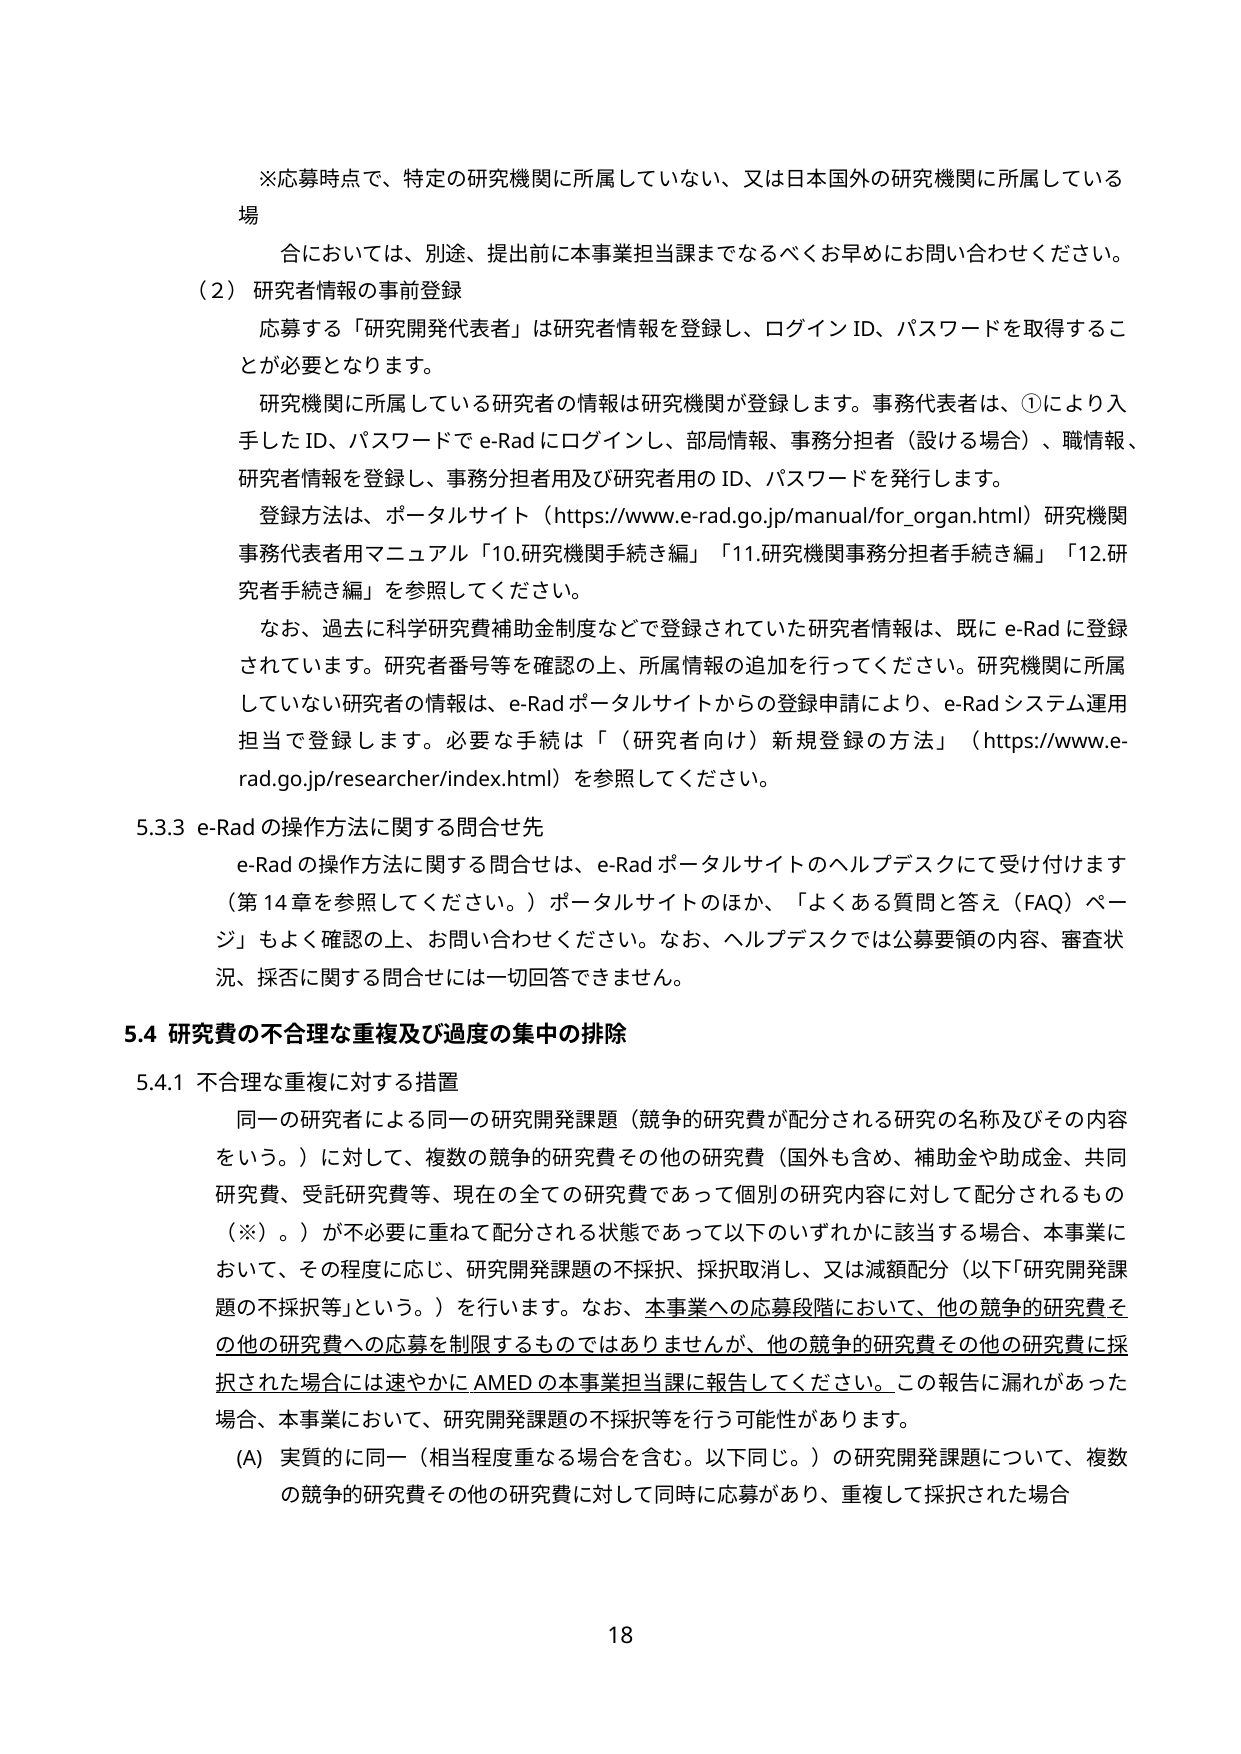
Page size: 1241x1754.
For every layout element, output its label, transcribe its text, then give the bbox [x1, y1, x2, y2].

list 実質的に同一（相当程度重なる場合を含む。以下同じ。）の研究開発課題について、複数の競争的研究費その他の研究費に対して同時に応募があり、重複して採択された場合 [236, 1437, 1128, 1512]
text 同一の研究者による同一の研究開発課題（競争的研究費が配分される研究の名称及びその内容をいう。）に対して、複数の競争的研究費その他の研究費（国外も含め、補助金や助成金、共同研究費、受託研究費等、現在の全ての研究費であって個別の研究内容に対して配分されるもの（※）。）が不必要に重ねて配分される状態であって以下のいずれかに該当する場合、本事業において、その程度に応じ、研究開発課題の不採択、採択取消し、又は減額配分（以下｢研究開発課題の不採択等｣という。）を行います。なお、本事業への応募段階において、他の競争的研究費その他の研究費への応募を制限するものではありませんが、他の競争的研究費その他の研究費に採択された場合には速やかにAMEDの本事業担当課に報告してください。この報告に漏れがあった場合、本事業において、研究開発課題の不採択等を行う可能性があります。 [216, 1356, 1128, 1437]
text ※応募時点で、特定の研究機関に所属していない、又は日本国外の研究機関に所属している場 [238, 159, 1128, 234]
text 研究機関に所属している研究者の情報は研究機関が登録します。事務代表者は、①により入手したID、パスワードでe-Radにログインし、部局情報、事務分担者（設ける場合）、職情報、研究者情報を登録し、事務分担者用及び研究者用のID、パスワードを発行します。 [238, 384, 1128, 496]
text 応募する「研究開発代表者」は研究者情報を登録し、ログインID、パスワードを取得することが必要となります。 [238, 309, 1128, 384]
text 同一の研究者による同一の研究開発課題（競争的研究費が配分される研究の名称及びその内容をいう。）に対して、複数の競争的研究費その他の研究費（国外も含め、補助金や助成金、共同研究費、受託研究費等、現在の全ての研究費であって個別の研究内容に対して配分されるもの（※）。）が不必要に重ねて配分される状態であって以下のいずれかに該当する場合、本事業において、その程度に応じ、研究開発課題の不採択、採択取消し、又は減額配分（以下｢研究開発課題の不採択等｣という。）を行います。なお、本事業への応募段階において、他の競争的研究費その他の研究費への応募を制限するものではありませんが、他の競争的研究費その他の研究費に採択された場合には速やかにAMEDの本事業担当課に報告してください。この報告に漏れがあった場合、本事業において、研究開発課題の不採択等を行う可能性があります。 [216, 1100, 1128, 1354]
subtitle 不合理な重複に対する措置 [136, 1062, 1128, 1100]
text 合においては、別途、提出前に本事業担当課までなるべくお早めにお問い合わせください。 [238, 234, 1128, 271]
text 研究者情報の事前登録 [186, 271, 1128, 309]
text e-Radの操作方法に関する問合せは、e-Radポータルサイトのヘルプデスクにて受け付けます（第14章を参照してください。）ポータルサイトのほか、「よくある質問と答え（FAQ）ページ」もよく確認の上、お問い合わせください。なお、ヘルプデスクでは公募要領の内容、審査状況、採否に関する問合せには一切回答できません。 [216, 845, 1128, 995]
subtitle 研究費の不合理な重複及び過度の集中の排除 [124, 1014, 1128, 1051]
subtitle e-Radの操作方法に関する問合せ先 [136, 807, 1128, 845]
text なお、過去に科学研究費補助金制度などで登録されていた研究者情報は、既にe-Radに登録されています。研究者番号等を確認の上、所属情報の追加を行ってください。研究機関に所属していない研究者の情報は、e-Radポータルサイトからの登録申請により、e-Radシステム運用担当で登録します。必要な手続は「（研究者向け）新規登録の方法」（https://www.e-rad.go.jp/researcher/index.html）を参照してください。 [238, 609, 1128, 796]
text 登録方法は、ポータルサイト（https://www.e-rad.go.jp/manual/for_organ.html）研究機関事務代表者用マニュアル「10.研究機関手続き編」「11.研究機関事務分担者手続き編」「12.研究者手続き編」を参照してください。 [238, 496, 1128, 609]
